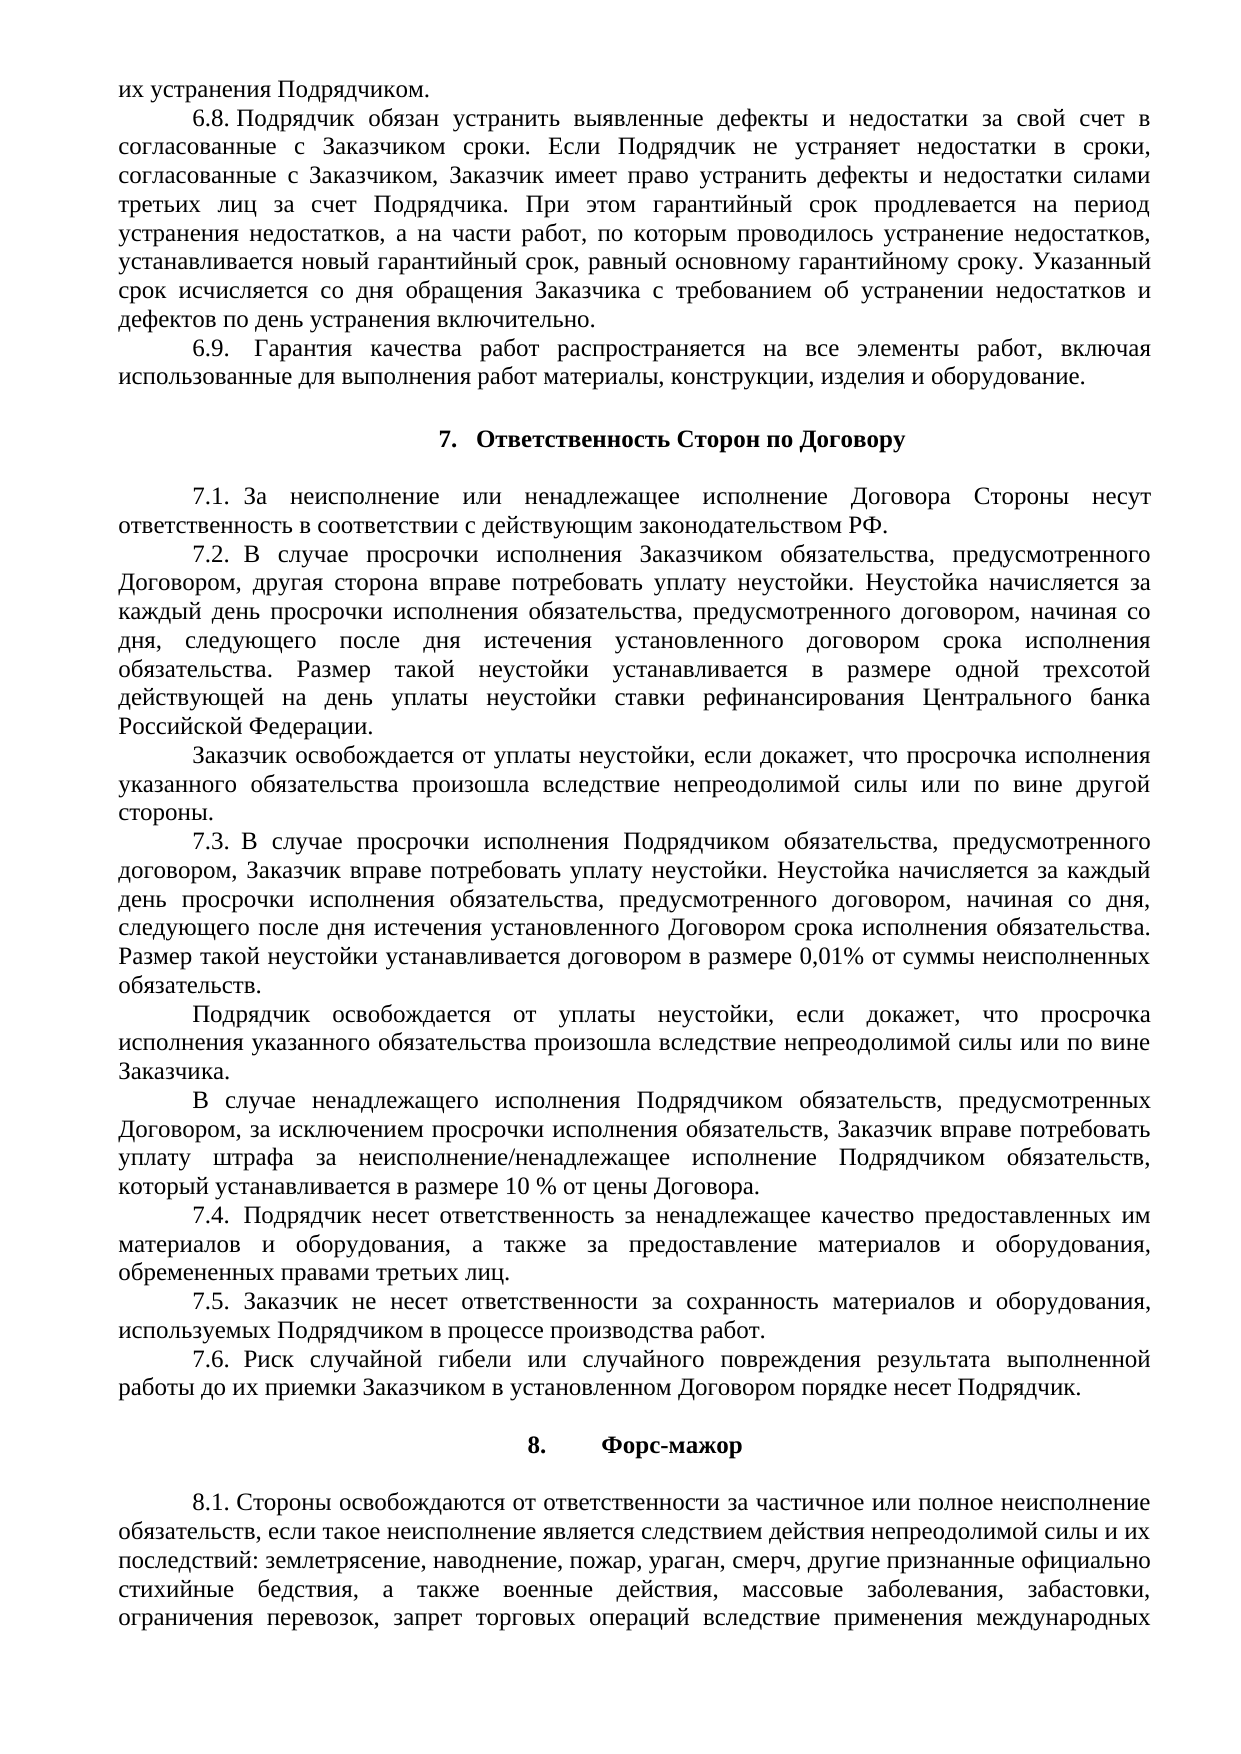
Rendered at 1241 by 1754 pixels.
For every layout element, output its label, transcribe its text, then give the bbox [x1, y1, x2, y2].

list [118, 74, 1152, 103]
text Заказчик освобождается от уплаты неустойки, если докажет, что просрочка исполнения указанного обязательства произошла вследствие непреодолимой силы или по вине другой стороны. [118, 740, 1152, 826]
list Подрядчик несет ответственность за ненадлежащее качество предоставленных им материалов и оборудования, а также за предоставление материалов и оборудования, обремененных правами третьих лиц. [118, 1200, 1152, 1286]
list Форс-мажор [118, 1430, 1152, 1459]
list Ответственность Сторон по Договору [192, 424, 1152, 452]
list В случае просрочки исполнения Заказчиком обязательства, предусмотренного Договором, другая сторона вправе потребовать уплату неустойки. Неустойка начисляется за каждый день просрочки исполнения обязательства, предусмотренного договором, начиная со дня, следующего после дня истечения установленного договором срока исполнения обязательства. Размер такой неустойки устанавливается в размере одной трехсотой действующей на день уплаты неустойки ставки рефинансирования Центрального банка Российской Федерации. [118, 539, 1152, 740]
list Риск случайной гибели или случайного повреждения результата выполненной работы до их приемки Заказчиком в установленном Договором порядке несет Подрядчик. [118, 1344, 1152, 1401]
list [118, 1487, 1152, 1631]
list За неисполнение или ненадлежащее исполнение Договора Стороны несут ответственность в соответствии с действующим законодательством РФ. [118, 481, 1152, 539]
list Заказчик не несет ответственности за сохранность материалов и оборудования, используемых Подрядчиком в процессе производства работ. [118, 1286, 1152, 1344]
text Подрядчик освобождается от уплаты неустойки, если докажет, что просрочка исполнения указанного обязательства произошла вследствие непреодолимой силы или по вине Заказчика. [118, 999, 1152, 1085]
list Подрядчик обязан устранить выявленные дефекты и недостатки за свой счет в согласованные с Заказчиком сроки. Если Подрядчик не устраняет недостатки в сроки, согласованные с Заказчиком, Заказчик имеет право устранить дефекты и недостатки силами третьих лиц за счет Подрядчика. При этом гарантийный срок продлевается на период устранения недостатков, а на части работ, по которым проводилось устранение недостатков, устанавливается новый гарантийный срок, равный основному гарантийному сроку. Указанный срок исчисляется со дня обращения Заказчика с требованием об устранении недостатков и дефектов по день устранения включительно. [118, 103, 1152, 333]
list В случае просрочки исполнения Подрядчиком обязательства, предусмотренного договором, Заказчик вправе потребовать уплату неустойки. Неустойка начисляется за каждый день просрочки исполнения обязательства, предусмотренного договором, начиная со дня, следующего после дня истечения установленного Договором срока исполнения обязательства. Размер такой неустойки устанавливается договором в размере 0,01% от суммы неисполненных обязательств. [118, 826, 1152, 999]
text В случае ненадлежащего исполнения Подрядчиком обязательств, предусмотренных Договором, за исключением просрочки исполнения обязательств, Заказчик вправе потребовать уплату штрафа за неисполнение/ненадлежащее исполнение Подрядчиком обязательств, который устанавливается в размере 10 % от цены Договора. [118, 1085, 1152, 1200]
list Гарантия качества работ распространяется на все элементы работ, включая использованные для выполнения работ материалы, конструкции, изделия и оборудование. [118, 333, 1152, 390]
